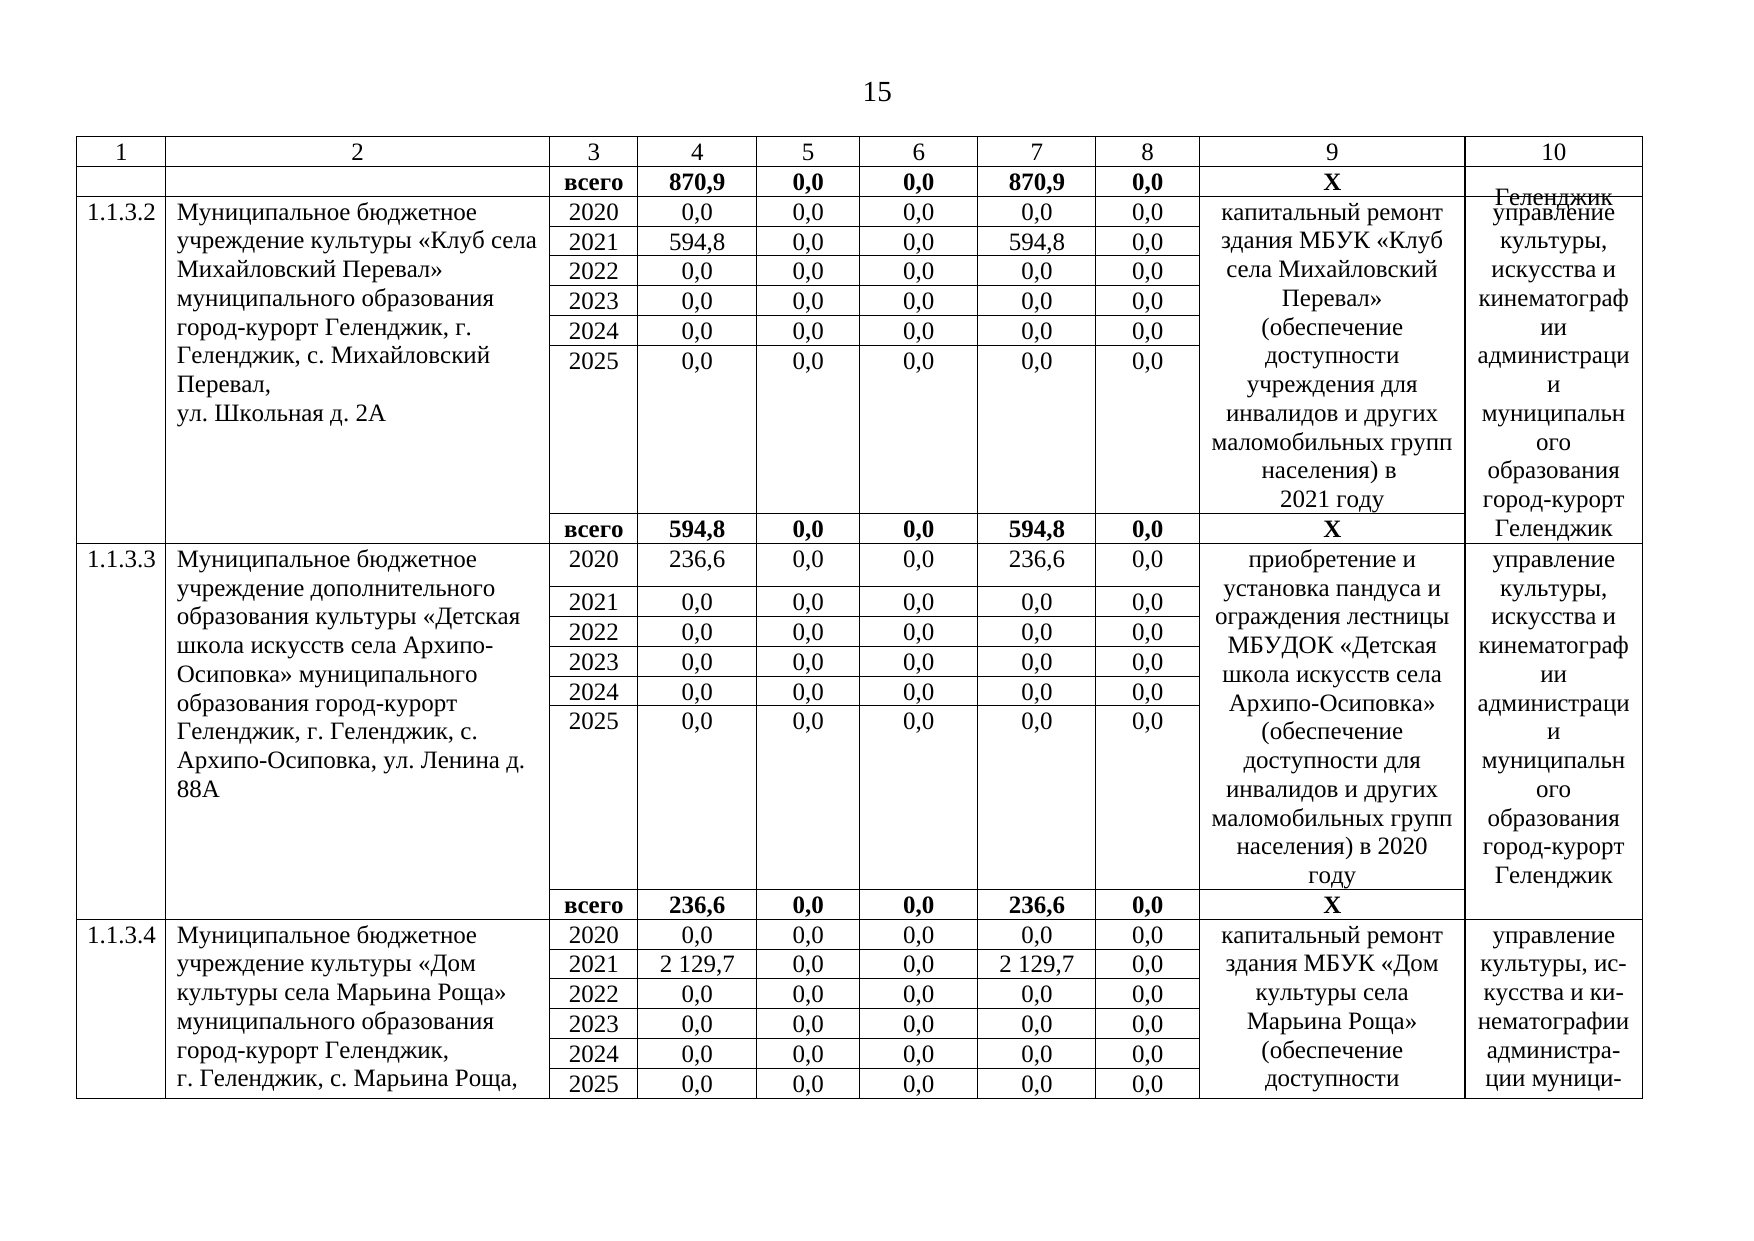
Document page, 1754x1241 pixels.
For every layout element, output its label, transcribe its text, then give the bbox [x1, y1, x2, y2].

table_cell 0,0 [860, 677, 977, 705]
table_cell 0,0 [1096, 706, 1199, 889]
table_header 9 [1200, 137, 1464, 166]
table_cell 0,0 [978, 587, 1095, 616]
table_cell 0,0 [638, 647, 756, 676]
table_cell 0,0 [638, 1009, 756, 1038]
table_cell 0,0 [757, 706, 859, 889]
table_cell 236,6 [978, 544, 1095, 586]
table_cell 594,8 [638, 227, 756, 255]
table_cell 0,0 [757, 677, 859, 705]
table_cell капитальный ремонт здания МБУК «Дом культуры села Марьина Роща» (обеспечение доступности учреждения для инвалидов и других маломобильных групп населения), приобретение, доставка, монтаж наклонной подъемной платформы для инвалидов в 2021 году [1200, 920, 1464, 1097]
table_cell 2021 [550, 950, 637, 978]
table_cell 0,0 [638, 286, 756, 315]
table_cell Х [1200, 514, 1323, 543]
table_cell 2025 [550, 1069, 637, 1097]
table_cell 0,0 [1096, 890, 1199, 919]
table_cell 0,0 [860, 167, 977, 196]
table_cell 0,0 [757, 544, 859, 586]
table_cell 2022 [550, 617, 637, 646]
table_cell 2023 [550, 1009, 637, 1038]
table_cell всего [550, 167, 637, 196]
table_header 2 [166, 137, 549, 166]
table_cell 0,0 [978, 256, 1095, 285]
table_cell 0,0 [978, 1069, 1095, 1097]
table_cell Муниципальное бюджетное учреждение дополнительного образования культуры «Детская школа искусств села Архипо- Осиповка» муниципального образования город-курорт Геленджик, г. Геленджик, с. Архипо-Осиповка, ул. Ленина д. 88А [166, 544, 549, 919]
table_cell 0,0 [860, 544, 977, 586]
table_cell 1.1.3.4 [77, 920, 165, 1097]
table_cell 0,0 [1096, 920, 1199, 948]
table_cell приобретение и установка пандуса и ограждения лестницы МБУДОК «Детская школа искусств села Архипо-Осиповка» (обеспечение доступности для инвалидов и других маломобильных групп населения) в 2020 году [1200, 544, 1464, 889]
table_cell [1466, 197, 1642, 543]
table_cell 0,0 [860, 950, 977, 978]
table_cell 2020 [550, 920, 637, 948]
table_cell 0,0 [860, 197, 977, 226]
table_cell 0,0 [860, 979, 977, 1008]
table_cell 870,9 [978, 167, 1095, 196]
table_cell 0,0 [978, 706, 1095, 889]
table_cell 0,0 [1096, 514, 1199, 543]
table_cell 0,0 [1096, 1009, 1199, 1038]
table_cell 0,0 [978, 647, 1095, 676]
table_cell 2024 [550, 1039, 637, 1068]
table_cell 0,0 [757, 1009, 859, 1038]
table_cell 0,0 [1096, 227, 1199, 255]
table_cell 1.1.3.2 [77, 197, 165, 543]
table_cell 0,0 [860, 920, 977, 948]
table_cell 2020 [550, 544, 637, 586]
table_cell 0,0 [1096, 256, 1199, 285]
table_cell 594,8 [978, 514, 1095, 543]
table_cell 0,0 [1096, 544, 1199, 586]
table_cell 0,0 [638, 197, 756, 226]
table_cell 2023 [550, 286, 637, 315]
table_cell 2021 [550, 227, 637, 255]
table_cell 0,0 [638, 316, 756, 345]
table_cell 594,8 [638, 514, 756, 543]
table_cell 0,0 [1096, 1069, 1199, 1097]
table_cell 0,0 [860, 227, 977, 255]
table_cell 0,0 [978, 346, 1095, 513]
table_cell 0,0 [978, 920, 1095, 948]
table_cell 0,0 [860, 706, 977, 889]
table_cell 0,0 [1096, 587, 1199, 616]
table_cell 0,0 [757, 256, 859, 285]
table_cell 0,0 [1096, 647, 1199, 676]
table_cell 0,0 [757, 979, 859, 1008]
table_cell 236,6 [638, 544, 756, 586]
table_cell 236,6 [978, 890, 1095, 919]
table_cell 0,0 [860, 316, 977, 345]
table_header 3 [550, 137, 637, 166]
table_cell 236,6 [638, 890, 756, 919]
table_cell 0,0 [757, 227, 859, 255]
table_cell 0,0 [757, 1069, 859, 1097]
table_cell 0,0 [757, 197, 859, 226]
table_cell 0,0 [1096, 167, 1199, 196]
table_cell 2 129,7 [638, 950, 756, 978]
table_header 8 [1096, 137, 1199, 166]
table_header 1 [77, 137, 165, 166]
table_cell 0,0 [860, 1039, 977, 1068]
table_cell 2021 [550, 587, 637, 616]
table_cell управление культуры, искусства и кинематографии администрации муниципального образования город-курорт Геленджик [1466, 544, 1642, 919]
table_cell 0,0 [757, 950, 859, 978]
table_cell 0,0 [978, 979, 1095, 1008]
table_header 10 [1466, 137, 1642, 166]
table_cell 0,0 [1096, 197, 1199, 226]
table_cell 0,0 [757, 617, 859, 646]
table_cell 870,9 [638, 167, 756, 196]
table_cell 0,0 [638, 617, 756, 646]
table_cell 0,0 [860, 346, 977, 513]
table_cell 0,0 [1096, 677, 1199, 705]
table_cell 0,0 [757, 346, 859, 513]
table_cell 0,0 [1096, 979, 1199, 1008]
table_cell Х [1341, 514, 1464, 543]
table_cell 0,0 [860, 1009, 977, 1038]
table_cell Х [1200, 167, 1464, 196]
table_cell 0,0 [1096, 286, 1199, 315]
table_cell 0,0 [1096, 346, 1199, 513]
table_header 5 [757, 137, 859, 166]
table_cell 0,0 [860, 1069, 977, 1097]
table_cell 0,0 [1096, 950, 1199, 978]
table_header 6 [860, 137, 977, 166]
table_cell 0,0 [860, 890, 977, 919]
table_cell 0,0 [638, 346, 756, 513]
table_cell Муниципальное бюджетное учреждение культуры «Клуб села Михайловский Перевал» муниципального образования город-курорт Геленджик, г. Геленджик, с. Михайловский Перевал, ул. Школьная д. 2А [166, 197, 549, 543]
table_cell 2022 [550, 256, 637, 285]
table_cell капитальный ремонт здания МБУК «Клуб села Михайловский Перевал» (обеспечение доступности учреждения для инвалидов и других маломобильных групп населения) в 2021 году [1200, 197, 1464, 513]
table_cell 0,0 [638, 1039, 756, 1068]
table_cell 0,0 [978, 677, 1095, 705]
table_cell 0,0 [860, 514, 977, 543]
table_cell 0,0 [757, 647, 859, 676]
table_cell 2020 [550, 197, 637, 226]
table_cell 0,0 [978, 617, 1095, 646]
table_cell 0,0 [638, 256, 756, 285]
table_cell 0,0 [757, 1039, 859, 1068]
table_cell 2025 [550, 706, 637, 889]
table_cell 2025 [550, 346, 637, 513]
table_cell 0,0 [860, 617, 977, 646]
table_cell 0,0 [860, 647, 977, 676]
table_cell 0,0 [860, 286, 977, 315]
table_cell 0,0 [978, 286, 1095, 315]
table_cell 2 129,7 [978, 950, 1095, 978]
table_cell 0,0 [757, 514, 859, 543]
table_cell 0,0 [757, 920, 859, 948]
table_cell 0,0 [757, 890, 859, 919]
table_cell всего [550, 514, 637, 543]
table_cell 2022 [550, 979, 637, 1008]
table_cell 2023 [550, 647, 637, 676]
table_cell 0,0 [757, 587, 859, 616]
table_cell всего [550, 890, 637, 919]
table_cell 0,0 [638, 677, 756, 705]
table_cell 0,0 [757, 167, 859, 196]
table_cell 594,8 [978, 227, 1095, 255]
table_header 7 [978, 137, 1095, 166]
table_cell 0,0 [1096, 617, 1199, 646]
table_cell 0,0 [978, 197, 1095, 226]
table_cell 1.1.3.3 [77, 544, 165, 919]
table_cell 0,0 [638, 1069, 756, 1097]
table_cell 0,0 [860, 256, 977, 285]
table_cell управление культуры, ис-кусства и ки-нематографии администра-ции муници-пального об-разования го-род-курорт Геленджик [1466, 920, 1642, 1097]
table_cell 0,0 [978, 316, 1095, 345]
table_cell 0,0 [978, 1039, 1095, 1068]
table_cell 0,0 [638, 587, 756, 616]
table_cell Муниципальное бюджетное учреждение культуры «Дом культуры села Марьина Роща» муниципального образования город-курорт Геленджик, г. Геленджик, с. Марьина Роща, ул. Ленина, д. 42А [166, 920, 549, 1097]
table_cell 0,0 [638, 920, 756, 948]
table_cell 0,0 [757, 316, 859, 345]
table_cell 0,0 [1096, 1039, 1199, 1068]
table_cell 0,0 [978, 1009, 1095, 1038]
table_cell 0,0 [638, 979, 756, 1008]
table_cell 0,0 [757, 286, 859, 315]
table_header 4 [638, 137, 756, 166]
table_cell 0,0 [1096, 316, 1199, 345]
table_cell 0,0 [860, 587, 977, 616]
table_cell Х [1200, 890, 1464, 919]
table_cell 0,0 [638, 706, 756, 889]
table_cell 2024 [550, 677, 637, 705]
table_cell 2024 [550, 316, 637, 345]
